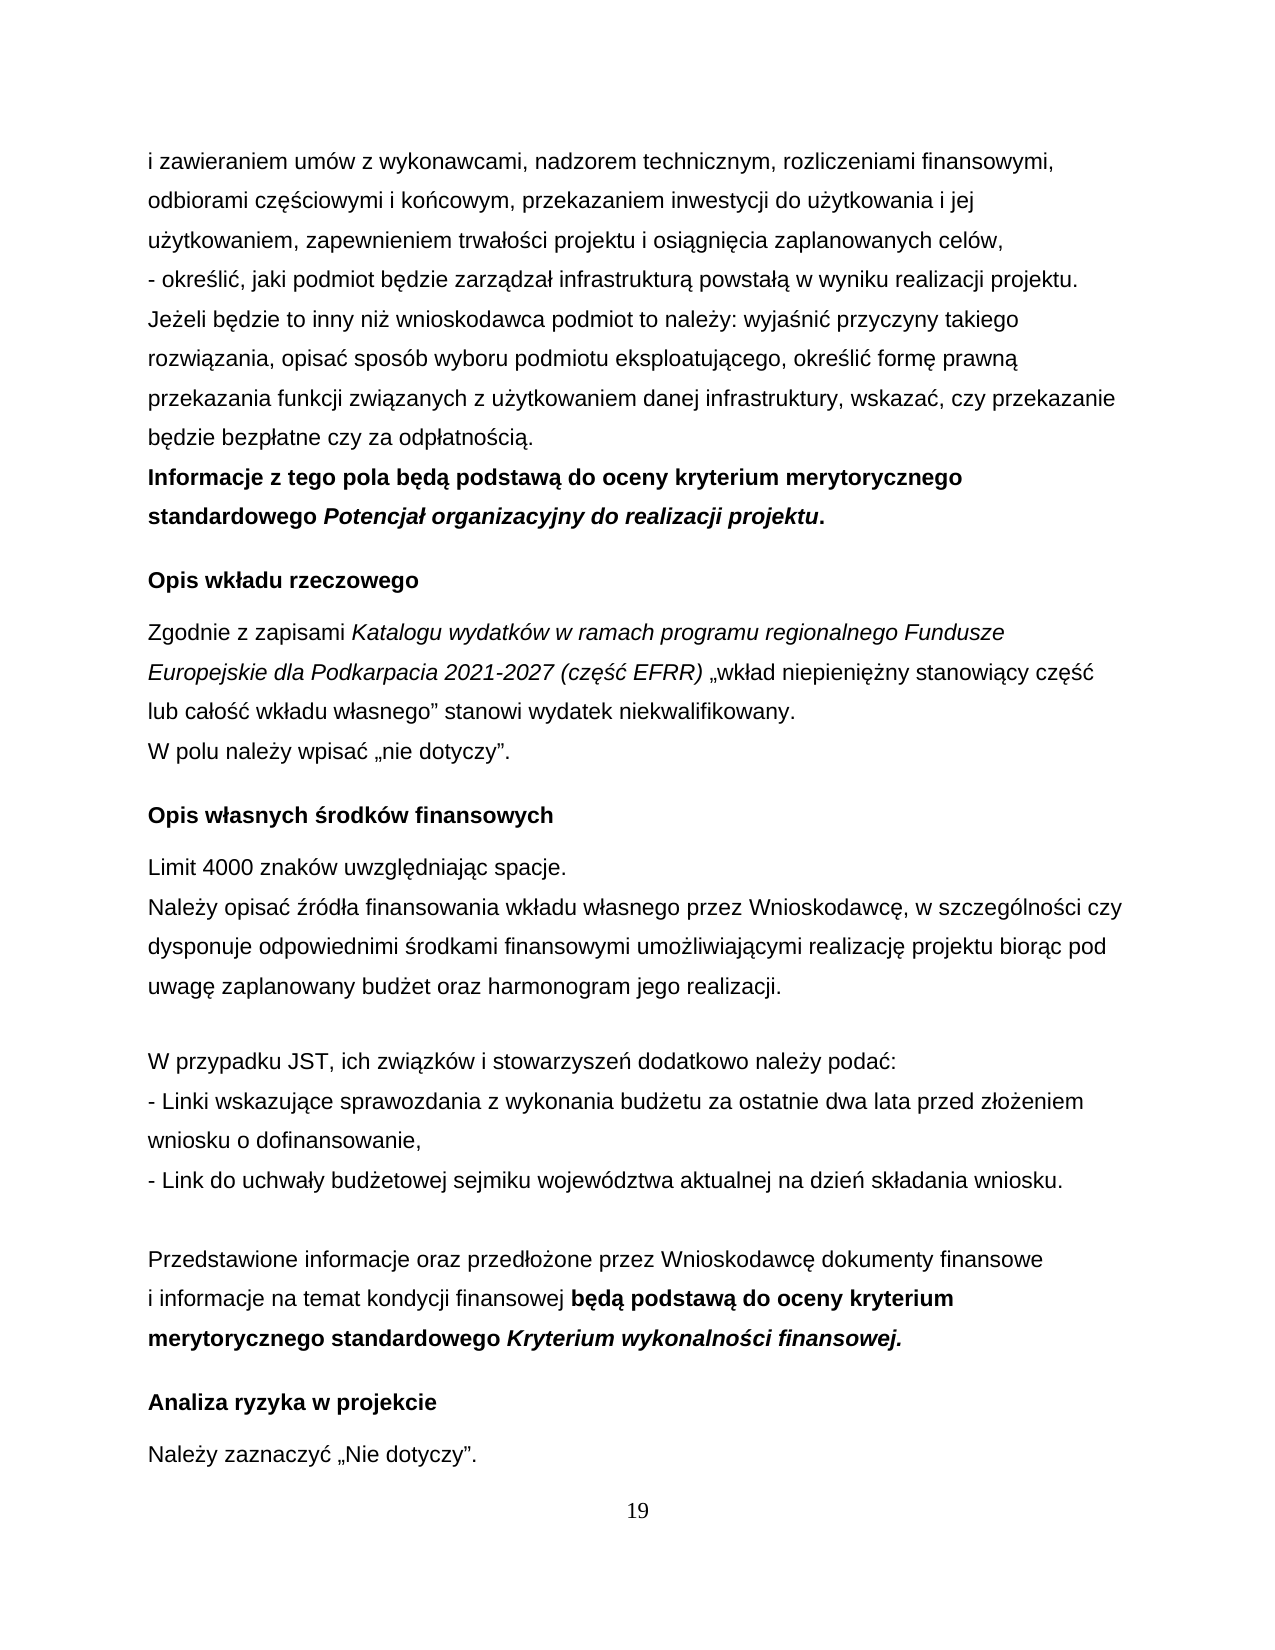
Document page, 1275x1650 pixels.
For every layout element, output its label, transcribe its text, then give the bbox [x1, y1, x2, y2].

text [148, 148, 1127, 529]
subtitle Opis własnych środków finansowych [148, 802, 1127, 829]
subtitle Analiza ryzyka w projekcie [148, 1389, 1127, 1415]
text Limit 4000 znaków uwzględniając spacje. Należy opisać źródła finansowania wkładu własnego przez Wnioskodawcę, w szczególności czy dysponuje odpowiednimi środkami finansowymi umożliwiającymi realizację projektu biorąc pod uwagę zaplanowany budżet oraz harmonogram jego realizacji. W przypadku JST, ich związków i stowarzyszeń dodatkowo należy podać: - Linki wskazujące sprawozdania z wykonania budżetu za ostatnie dwa lata przed złożeniem wniosku o dofinansowanie, - Link do uchwały budżetowej sejmiku województwa aktualnej na dzień składania wniosku. Przedstawione informacje oraz przedłożone przez Wnioskodawcę dokumenty finansowe i informacje na temat kondycji finansowej będą podstawą do oceny kryterium merytorycznego standardowego Kryterium wykonalności finansowej. [148, 854, 1127, 1351]
text Zgodnie z zapisami Katalogu wydatków w ramach programu regionalnego Fundusze Europejskie dla Podkarpacia 2021-2027 (część EFRR) „wkład niepieniężny stanowiący część lub całość wkładu własnego” stanowi wydatek niekwalifikowany. W polu należy wpisać „nie dotyczy”. [148, 619, 1127, 764]
text Należy zaznaczyć „Nie dotyczy”. [148, 1441, 1127, 1467]
subtitle Opis wkładu rzeczowego [148, 567, 1127, 594]
